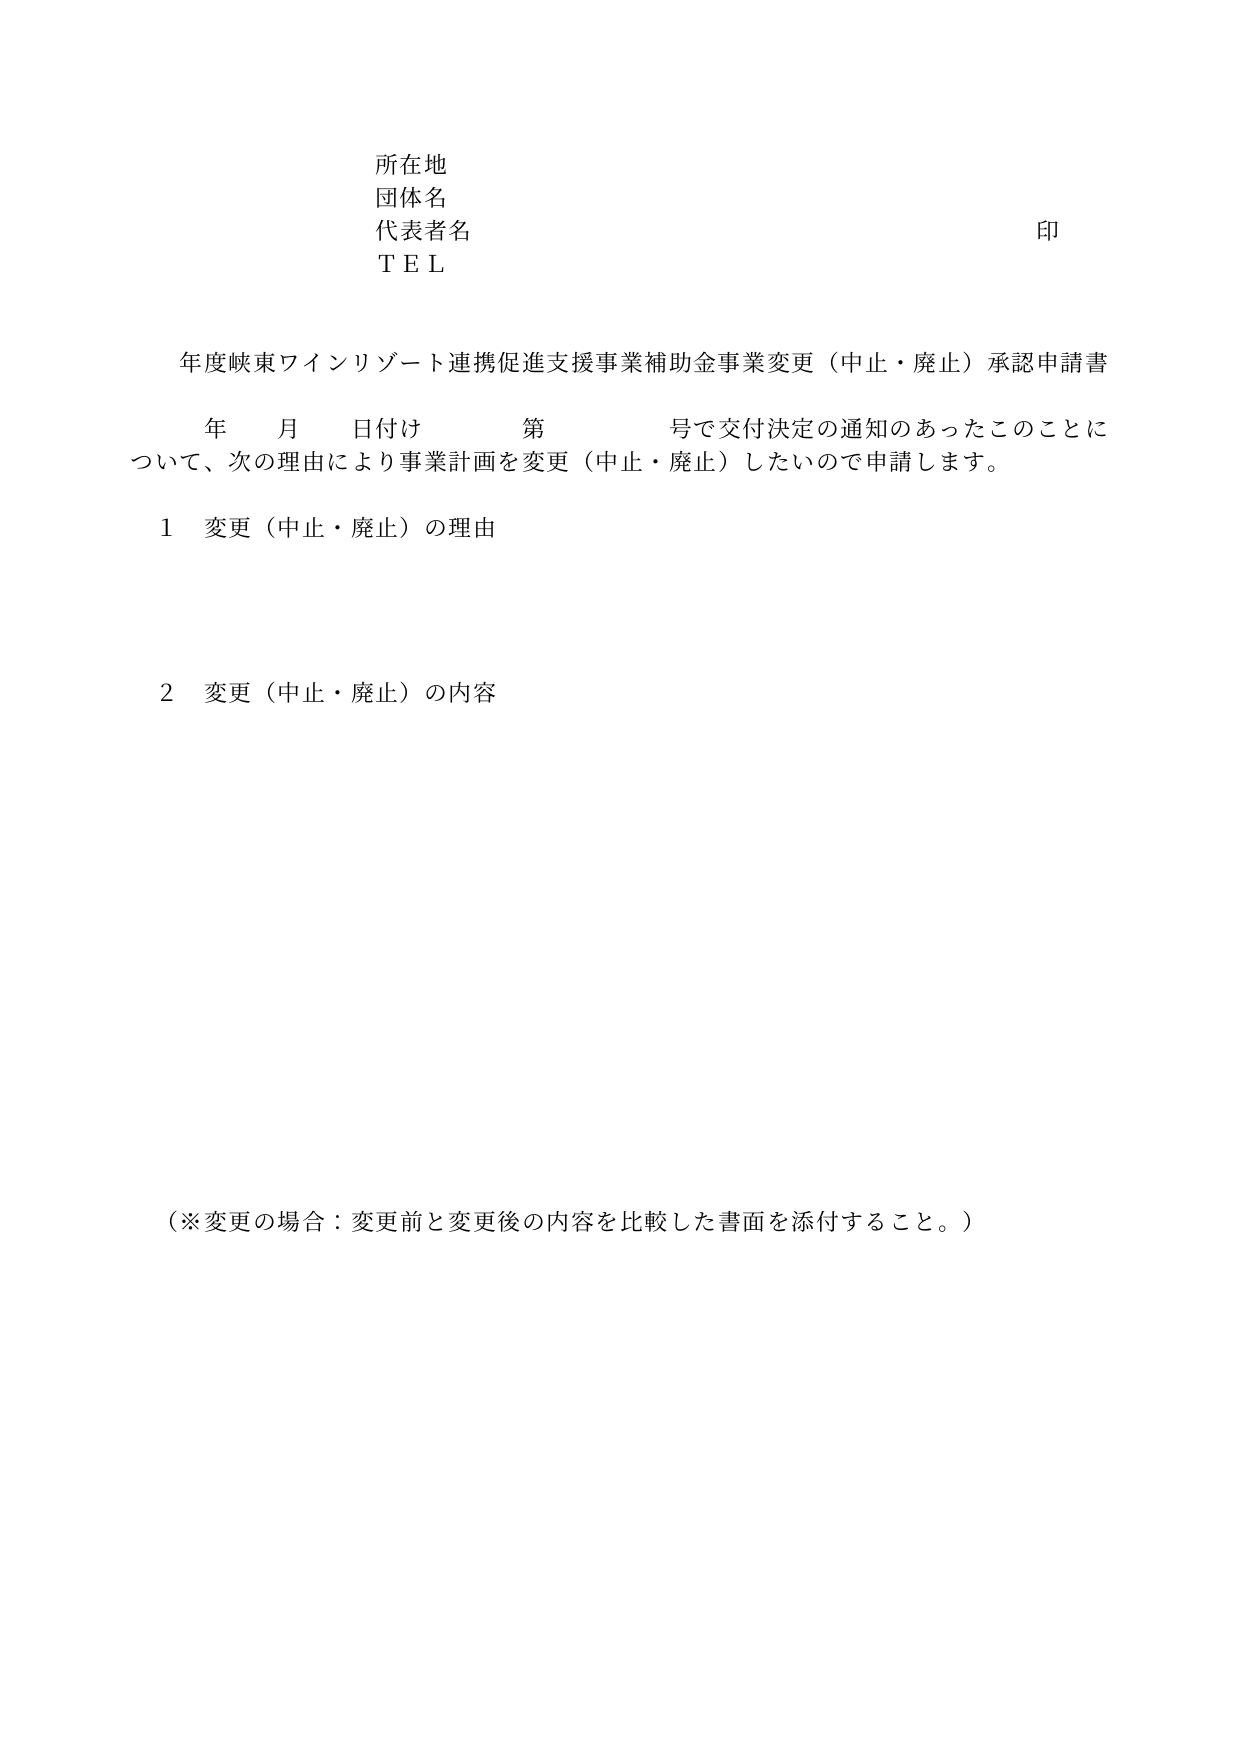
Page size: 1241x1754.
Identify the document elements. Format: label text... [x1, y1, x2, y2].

text 年度峡東ワインリゾート連携促進支援事業補助金事業変更（中止・廃止）承認申請書 [131, 345, 1110, 378]
text ２ 変更（中止・廃止）の内容 [131, 676, 1110, 708]
text （※変更の場合：変更前と変更後の内容を比較した書面を添付すること。） [131, 1204, 1110, 1237]
text 団体名 [131, 180, 1110, 213]
text ＴＥＬ [131, 246, 1110, 279]
text １ 変更（中止・廃止）の理由 [131, 510, 1110, 543]
text 所在地 [131, 147, 1110, 180]
text 年 月 日付け 第 号で交付決定の通知のあったこのことについて、次の理由により事業計画を変更（中止・廃止）したいので申請します。 [131, 411, 1110, 477]
text 代表者名 印 [131, 213, 1110, 246]
